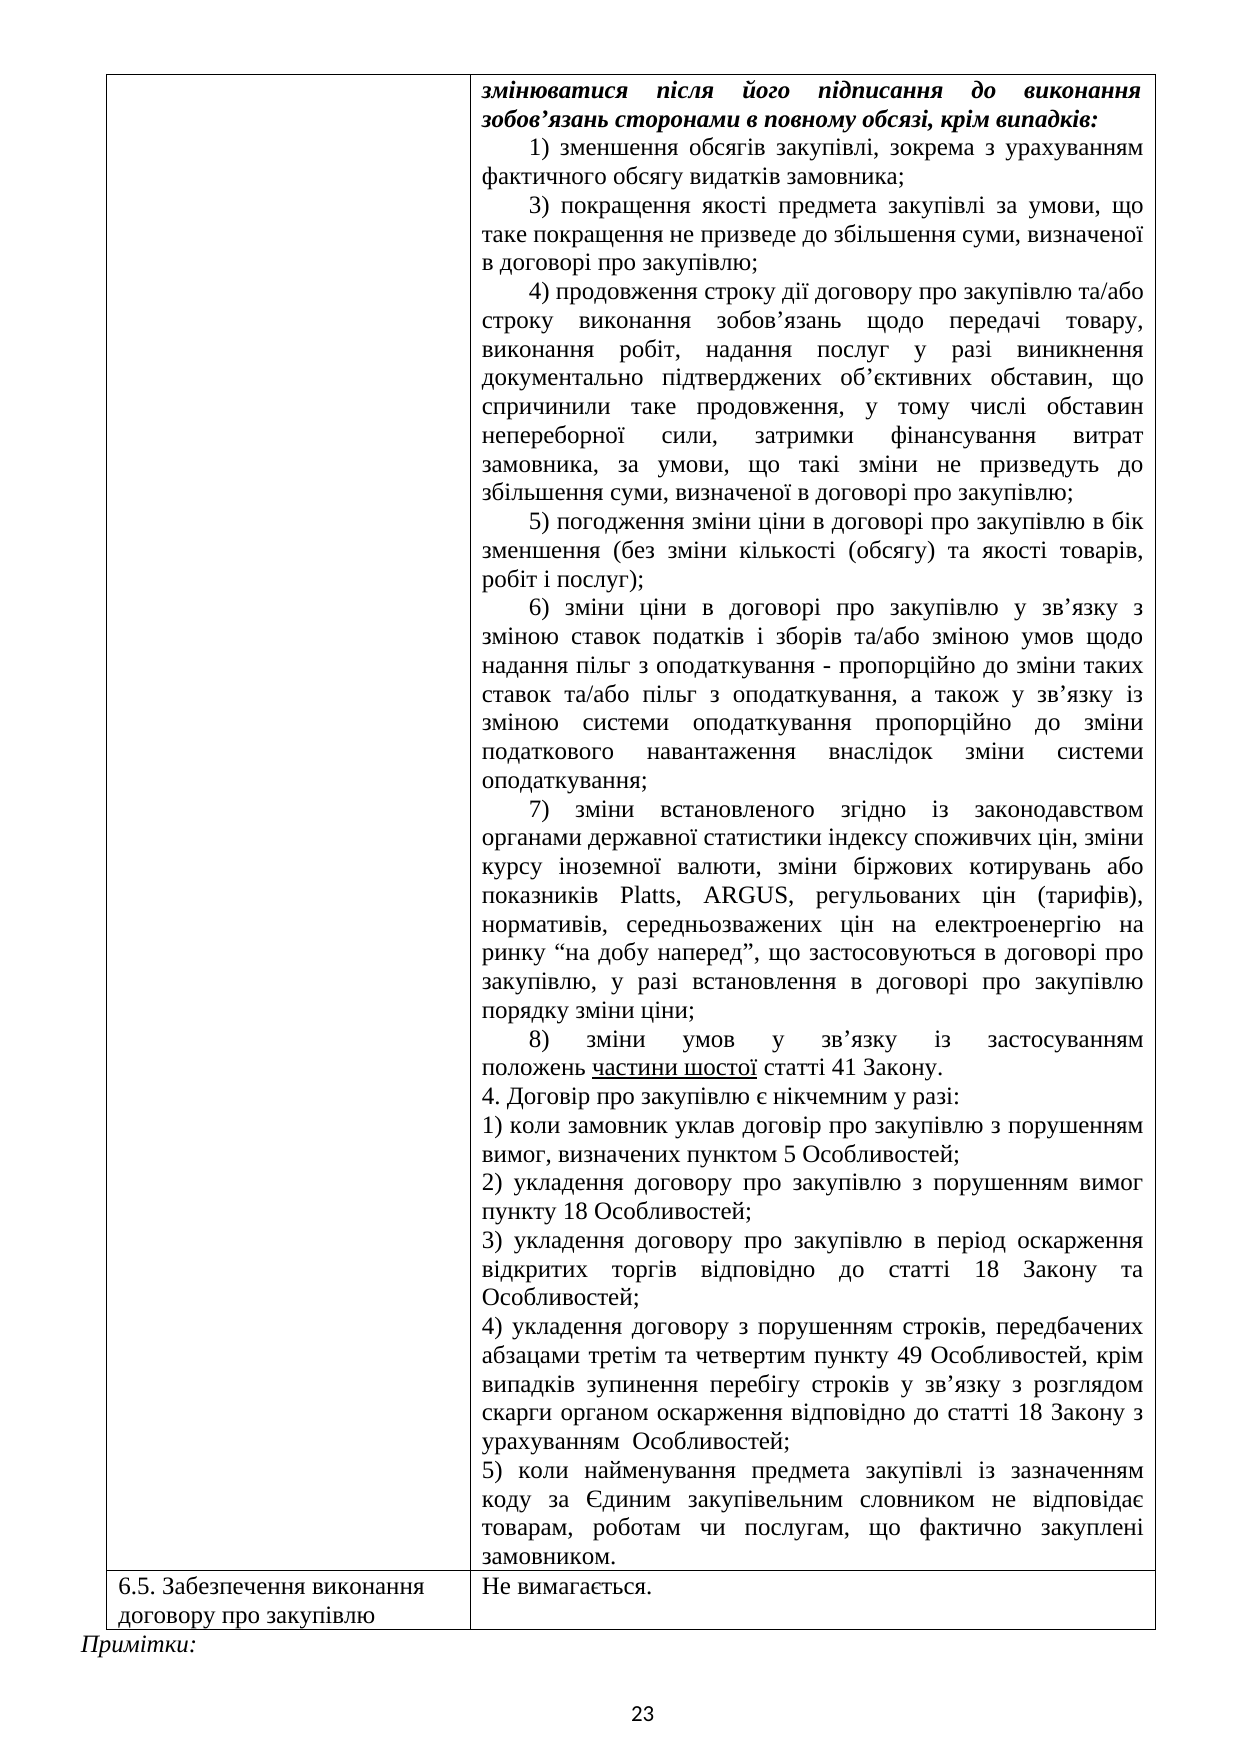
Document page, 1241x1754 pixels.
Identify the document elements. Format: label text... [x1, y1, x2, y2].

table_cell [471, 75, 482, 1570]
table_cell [107, 75, 470, 1570]
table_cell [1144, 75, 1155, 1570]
table_cell 6.5. Забезпечення виконання договору про закупівлю [107, 1571, 470, 1628]
table_cell Не вимагається. [471, 1571, 1155, 1628]
text Примітки: [81, 1629, 1167, 1658]
